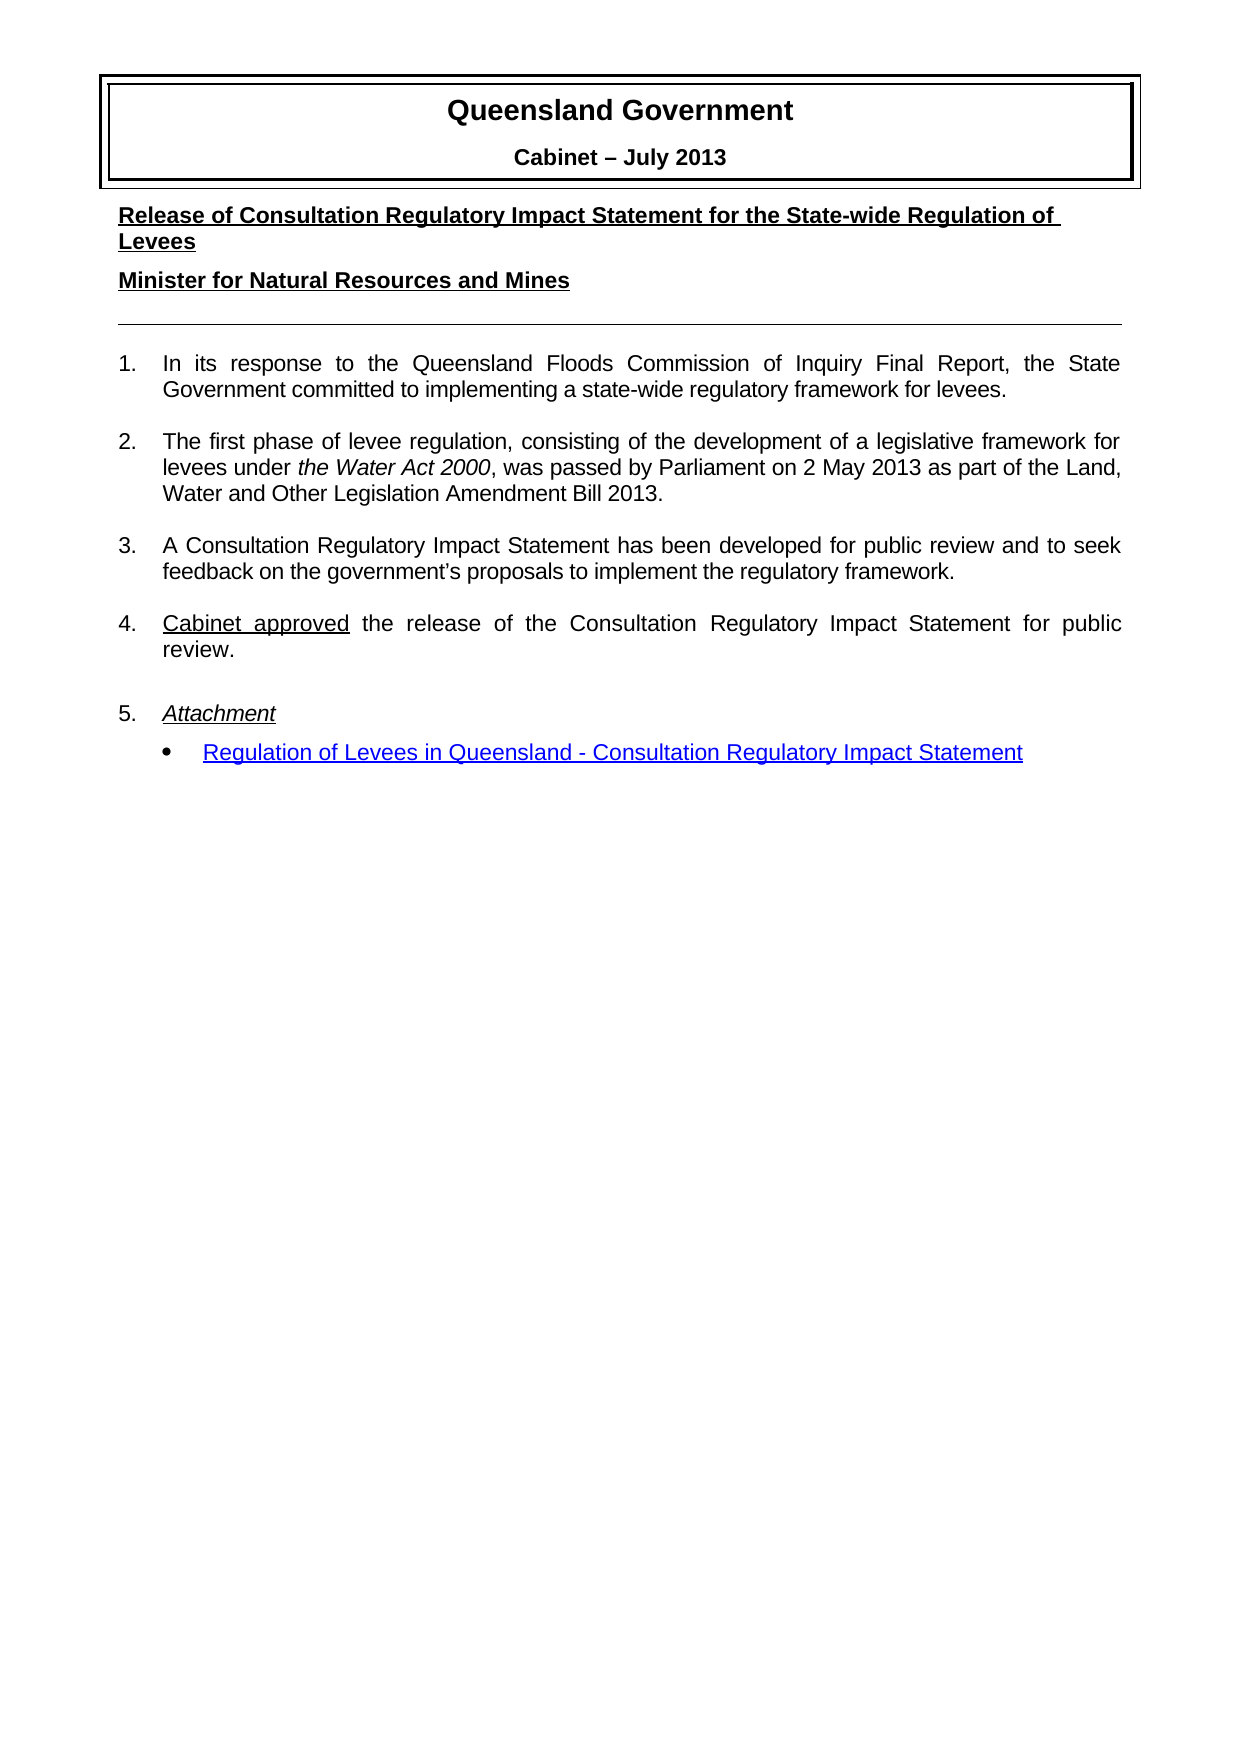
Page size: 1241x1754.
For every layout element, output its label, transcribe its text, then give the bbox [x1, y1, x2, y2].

list A Consultation Regulatory Impact Statement has been developed for public review and to seek feedback on the government’s proposals to implement the regulatory framework. [118, 532, 1122, 584]
list In its response to the Queensland Floods Commission of Inquiry Final Report, the State Government committed to implementing a state-wide regulatory framework for levees. [118, 350, 1122, 403]
list Attachment [118, 700, 1122, 726]
list The first phase of levee regulation, consisting of the development of a legislative framework for levees under the Water Act 2000, was passed by Parliament on 2 May 2013 as part of the Land, Water and Other Legislation Amendment Bill 2013. [118, 428, 1122, 507]
list Cabinet approved the release of the Consultation Regulatory Impact Statement for public review. [118, 609, 1122, 662]
list Regulation of Levees in Queensland - Consultation Regulatory Impact Statement [162, 738, 1122, 765]
